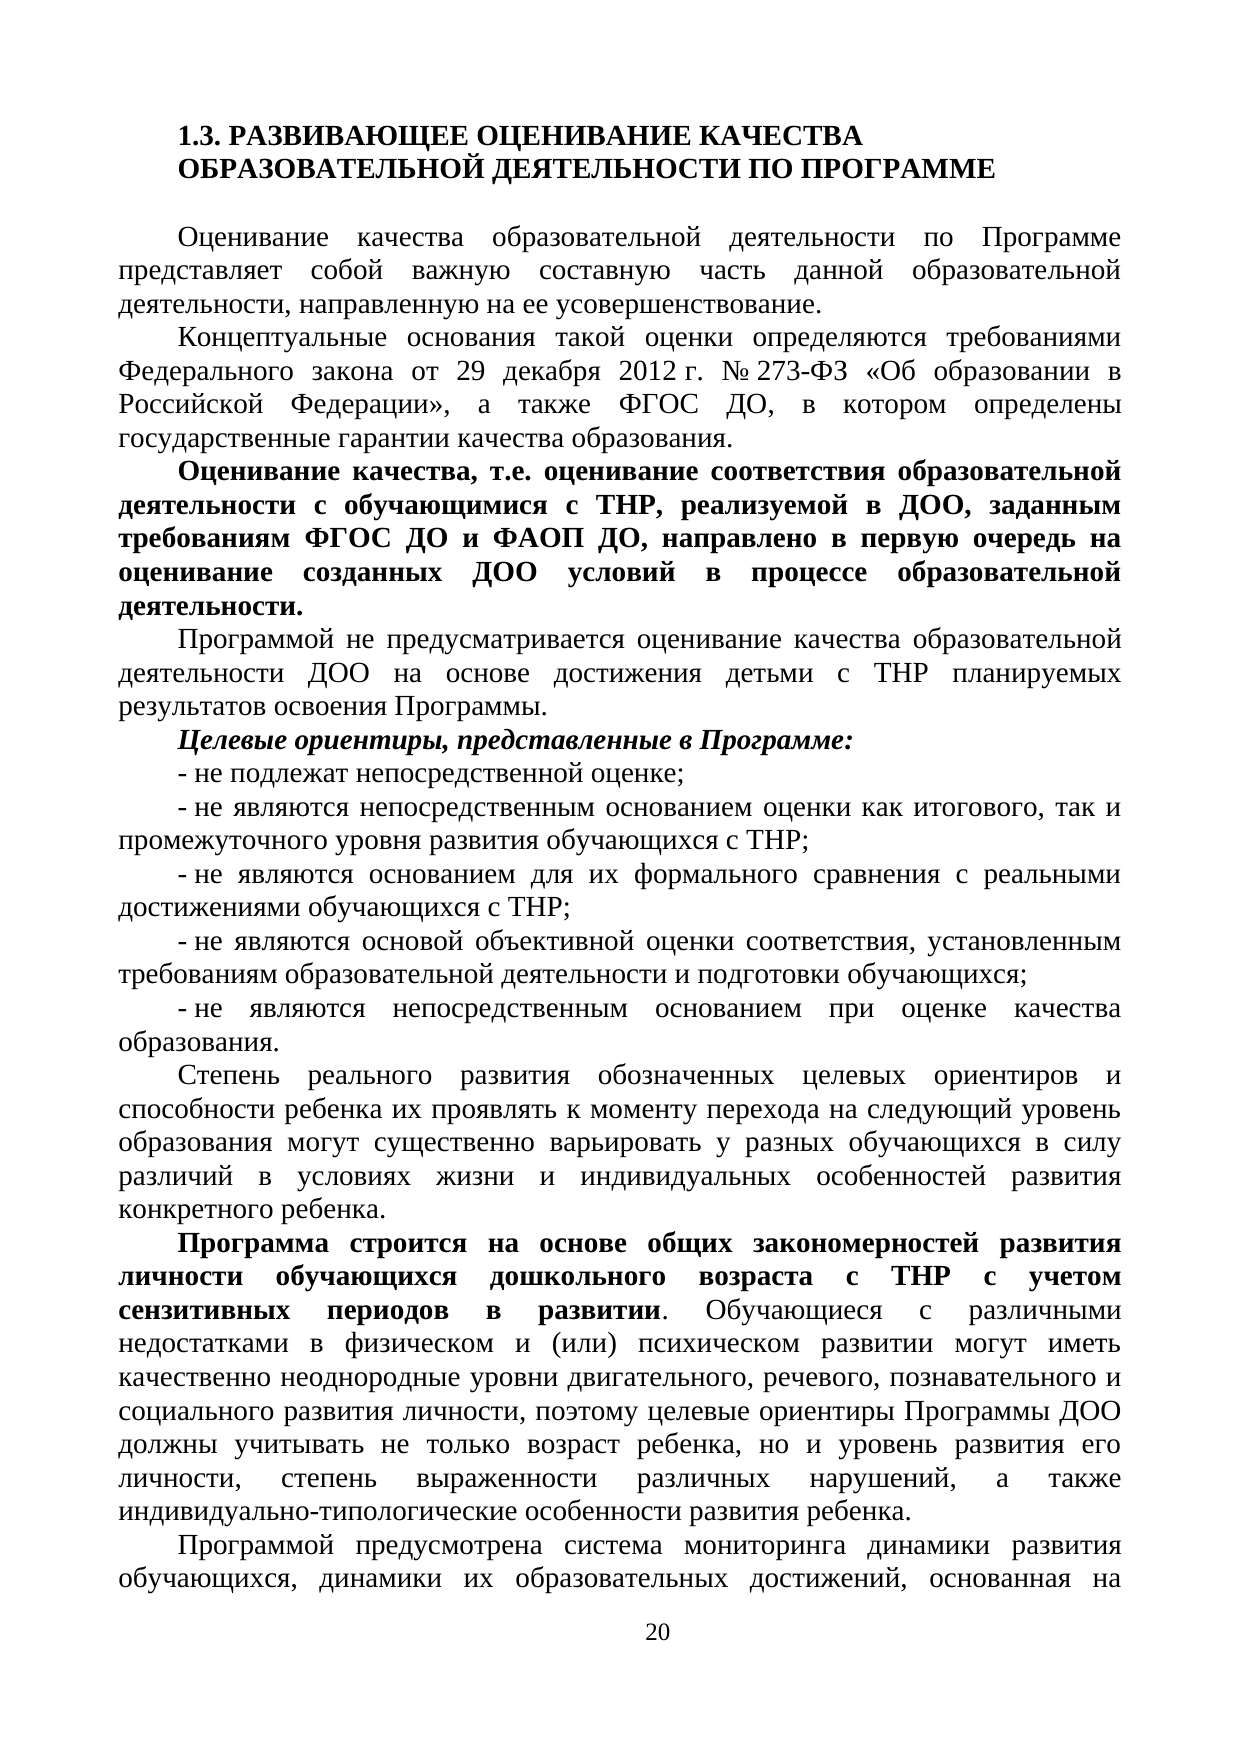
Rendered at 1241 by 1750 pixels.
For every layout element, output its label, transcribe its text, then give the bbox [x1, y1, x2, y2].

text 1.3. РАЗВИВАЮЩЕЕ ОЦЕНИВАНИЕ КАЧЕСТВА [118, 118, 1122, 152]
text - не являются непосредственным основанием оценки как итогового, так и промежуточного уровня развития обучающихся с ТНР; [118, 789, 1122, 856]
text Оценивание качества образовательной деятельности по Программе представляет собой важную составную часть данной образовательной деятельности, направленную на ее усовершенствование. [118, 219, 1122, 319]
text Степень реального развития обозначенных целевых ориентиров и способности ребенка их проявлять к моменту перехода на следующий уровень образования могут существенно варьировать у разных обучающихся в силу различий в условиях жизни и индивидуальных особенностей развития конкретного ребенка. [118, 1057, 1122, 1225]
text Программой не предусматривается оценивание качества образовательной деятельности ДОО на основе достижения детьми с ТНР планируемых результатов освоения Программы. [118, 621, 1122, 722]
text Концептуальные основания такой оценки определяются требованиями Федерального закона от 29 декабря 2012 г. № 273-ФЗ «Об образовании в Российской Федерации», а также ФГОС ДО, в котором определены государственные гарантии качества образования. [118, 319, 1122, 453]
text Программа строится на основе общих закономерностей развития личности обучающихся дошкольного возраста с ТНР с учетом сензитивных периодов в развитии. Обучающиеся с различными недостатками в физическом и (или) психическом развитии могут иметь качественно неоднородные уровни двигательного, речевого, познавательного и социального развития личности, поэтому целевые ориентиры Программы ДОО должны учитывать не только возраст ребенка, но и уровень развития его личности, степень выраженности различных нарушений, а также индивидуально-типологические особенности развития ребенка. [118, 1225, 1122, 1527]
text - не подлежат непосредственной оценке; [118, 755, 1122, 789]
text - не являются основой объективной оценки соответствия, установленным требованиям образовательной деятельности и подготовки обучающихся; [118, 923, 1122, 990]
text ОБРАЗОВАТЕЛЬНОЙ ДЕЯТЕЛЬНОСТИ ПО ПРОГРАММЕ [118, 152, 1122, 185]
text - не являются основанием для их формального сравнения с реальными достижениями обучающихся с ТНР; [118, 856, 1122, 923]
text Целевые ориентиры, представленные в Программе: [118, 722, 1122, 755]
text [118, 1527, 1122, 1594]
text Оценивание качества, т.е. оценивание соответствия образовательной деятельности с обучающимися с ТНР, реализуемой в ДОО, заданным требованиям ФГОС ДО и ФАОП ДО, направлено в первую очередь на оценивание созданных ДОО условий в процессе образовательной деятельности. [118, 453, 1122, 621]
text - не являются непосредственным основанием при оценке качества образования. [118, 990, 1122, 1057]
